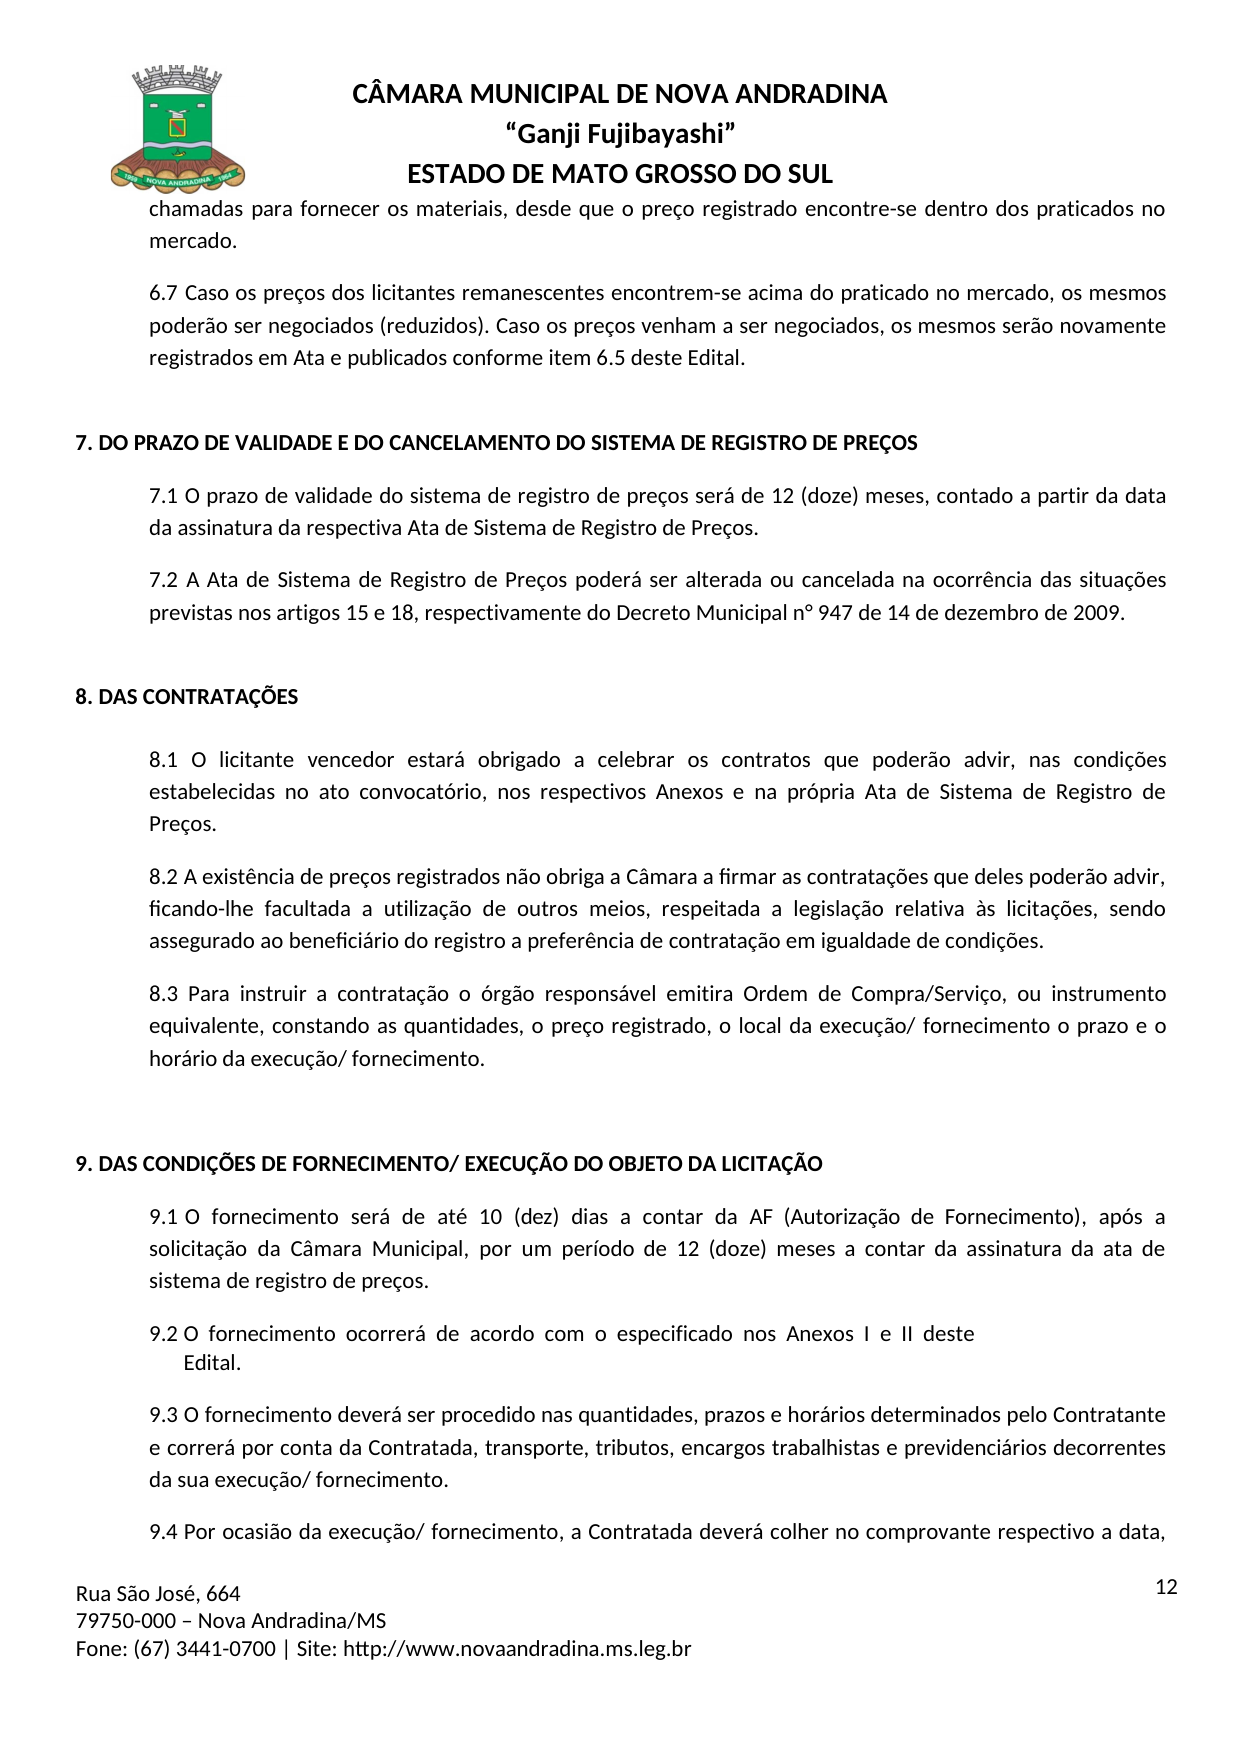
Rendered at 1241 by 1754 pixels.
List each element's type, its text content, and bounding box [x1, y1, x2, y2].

subtitle DO PRAZO DE VALIDADE E DO CANCELAMENTO DO SISTEMA DE REGISTRO DE PREÇOS [75, 428, 1178, 456]
list O fornecimento será de até 10 (dez) dias a contar da AF (Autorização de Fornecimento), após a solicitação da Câmara Municipal, por um período de 12 (doze) meses a contar da assinatura da ata de sistema de registro de preços. [149, 1202, 1166, 1295]
list A existência de preços registrados não obriga a Câmara a firmar as contratações que deles poderão advir, ficando-lhe facultada a utilização de outros meios, respeitada a legislação relativa às licitações, sendo assegurado ao beneficiário do registro a preferência de contratação em igualdade de condições. [149, 862, 1166, 954]
subtitle DAS CONDIÇÕES DE FORNECIMENTO/ EXECUÇÃO DO OBJETO DA LICITAÇÃO [75, 1149, 1178, 1177]
list O prazo de validade do sistema de registro de preços será de 12 (doze) meses, contado a partir da data da assinatura da respectiva Ata de Sistema de Registro de Preços. [149, 481, 1166, 541]
list O licitante vencedor estará obrigado a celebrar os contratos que poderão advir, nas condições estabelecidas no ato convocatório, nos respectivos Anexos e na própria Ata de Sistema de Registro de Preços. [149, 745, 1166, 838]
list Para instruir a contratação o órgão responsável emitira Ordem de Compra/Serviço, ou instrumento equivalente, constando as quantidades, o preço registrado, o local da execução/ fornecimento o prazo e o horário da execução/ fornecimento. [149, 979, 1166, 1072]
list A Ata de Sistema de Registro de Preços poderá ser alterada ou cancelada na ocorrência das situações previstas nos artigos 15 e 18, respectivamente do Decreto Municipal n° 947 de 14 de dezembro de 2009. [149, 565, 1166, 626]
subtitle DAS CONTRATAÇÕES [75, 682, 1178, 711]
list Caso os preços dos licitantes remanescentes encontrem-se acima do praticado no mercado, os mesmos poderão ser negociados (reduzidos). Caso os preços venham a ser negociados, os mesmos serão novamente registrados em Ata e publicados conforme item 6.5 deste Edital. [149, 278, 1166, 371]
picture [110, 65, 246, 194]
list O fornecimento deverá ser procedido nas quantidades, prazos e horários determinados pelo Contratante e correrá por conta da Contratada, transporte, tributos, encargos trabalhistas e previdenciários decorrentes da sua execução/ fornecimento. [149, 1400, 1166, 1493]
list O fornecimento ocorrerá de acordo com o especificado nos Anexos I e II deste Edital. [149, 1319, 974, 1376]
